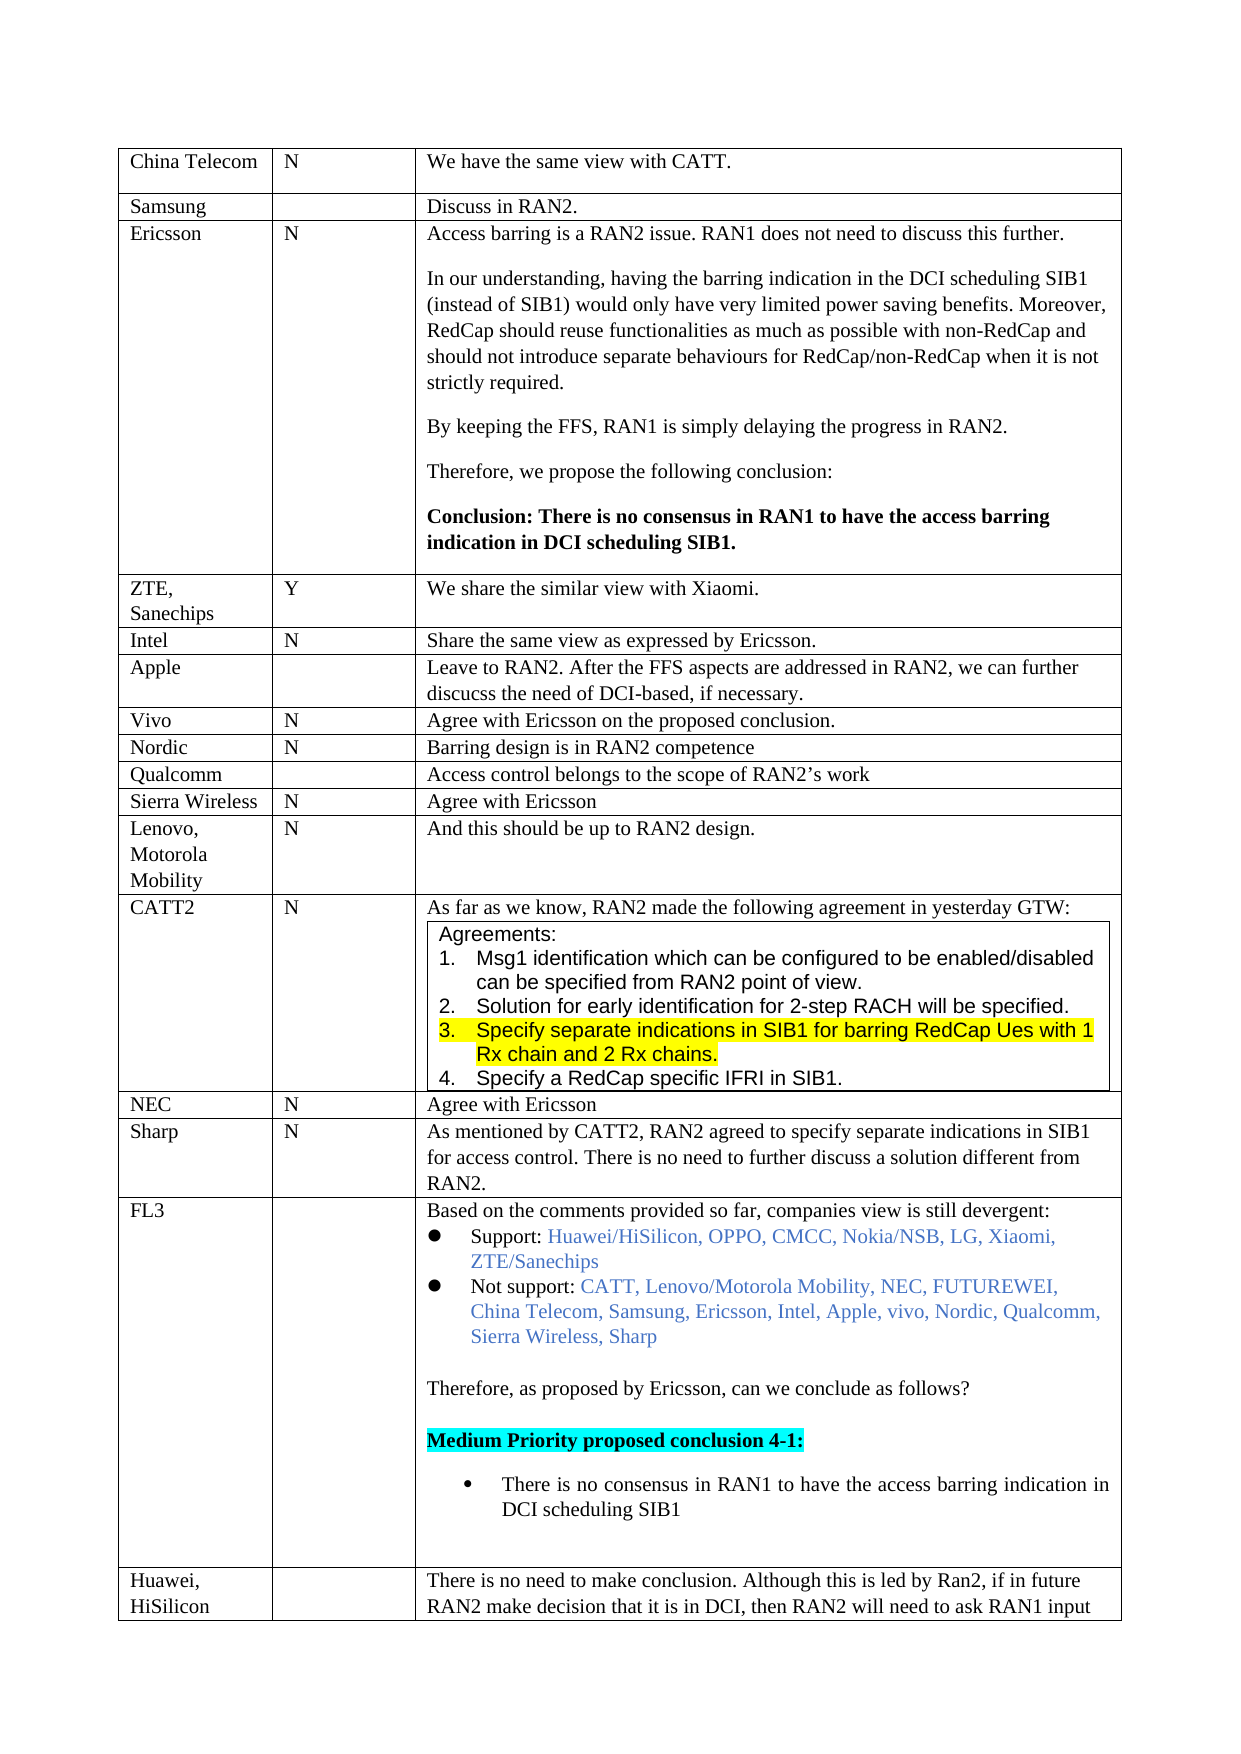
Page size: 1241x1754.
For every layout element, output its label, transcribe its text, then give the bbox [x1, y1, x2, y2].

table_cell Barring design is in RAN2 competence [416, 735, 1121, 761]
table_cell Agree with Ericsson on the proposed conclusion. [416, 708, 1121, 734]
table_cell Sierra Wireless [119, 789, 272, 815]
table_cell N [273, 1092, 415, 1118]
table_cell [416, 1568, 1121, 1620]
table_cell Agree with Ericsson [416, 1092, 1121, 1118]
table_cell FL3 [119, 1198, 272, 1567]
table_cell Lenovo, Motorola Mobility [119, 816, 272, 894]
table_cell N [273, 628, 415, 654]
table_cell N [273, 221, 415, 574]
table_cell Nordic [119, 735, 272, 761]
table_cell [273, 655, 415, 707]
table_cell Access barring is a RAN2 issue. RAN1 does not need to discuss this further. In our understanding, having the barring indication in the DCI scheduling SIB1 (instead of SIB1) would only have very limited power saving benefits. Moreover, RedCap should reuse functionalities as much as possible with non-RedCap and should not introduce separate behaviours for RedCap/non-RedCap when it is not strictly required. By keeping the FFS, RAN1 is simply delaying the progress in RAN2. Therefore, we propose the following conclusion: Conclusion: There is no consensus in RAN1 to have the access barring indication in DCI scheduling SIB1. [416, 221, 1121, 574]
table_cell China Telecom [119, 149, 272, 193]
table_cell N [273, 149, 415, 193]
table_cell Y [273, 575, 415, 627]
table_cell Qualcomm [119, 762, 272, 788]
table_cell N [273, 816, 415, 894]
table_cell Huawei, HiSilicon [119, 1568, 272, 1620]
table_cell Based on the comments provided so far, companies view is still devergent: Support: Huawei/HiSilicon, OPPO, CMCC, Nokia/NSB, LG, Xiaomi, ZTE/Sanechips Not support: CATT, Lenovo/Motorola Mobility, NEC, FUTUREWEI, China Telecom, Samsung, Ericsson, Intel, Apple, vivo, Nordic, Qualcomm, Sierra Wireless, Sharp Therefore, as proposed by Ericsson, can we conclude as follows? Medium Priority proposed conclusion 4-1: There is no consensus in RAN1 to have the access barring indication in DCI scheduling SIB1 [416, 1198, 1121, 1567]
table_cell Vivo [119, 708, 272, 734]
table_cell N [273, 708, 415, 734]
table_cell Apple [119, 655, 272, 707]
table_cell We have the same view with CATT. [416, 149, 1121, 193]
table_cell Samsung [119, 194, 272, 220]
table_cell [273, 1198, 415, 1567]
table_cell N [273, 735, 415, 761]
table_cell ZTE, Sanechips [119, 575, 272, 627]
table_cell NEC [119, 1092, 272, 1118]
table_cell Discuss in RAN2. [416, 194, 1121, 220]
table_cell N [273, 1119, 415, 1197]
table_cell [273, 194, 415, 220]
table_cell Agree with Ericsson [416, 789, 1121, 815]
table_cell N [273, 789, 415, 815]
table_cell N [273, 895, 415, 1091]
table_cell [273, 1568, 415, 1620]
table_cell As mentioned by CATT2, RAN2 agreed to specify separate indications in SIB1 for access control. There is no need to further discuss a solution different from RAN2. [416, 1119, 1121, 1197]
table_cell Intel [119, 628, 272, 654]
table_cell Leave to RAN2. After the FFS aspects are addressed in RAN2, we can further discucss the need of DCI-based, if necessary. [416, 655, 1121, 707]
table_cell As far as we know, RAN2 made the following agreement in yesterday GTW: [416, 895, 1121, 1091]
table_cell We share the similar view with Xiaomi. [416, 575, 1121, 627]
table_cell And this should be up to RAN2 design. [416, 816, 1121, 894]
table_cell Access control belongs to the scope of RAN2’s work [416, 762, 1121, 788]
table_cell Sharp [119, 1119, 272, 1197]
table_cell [273, 762, 415, 788]
table_cell CATT2 [119, 895, 272, 1091]
table_cell Share the same view as expressed by Ericsson. [416, 628, 1121, 654]
table_cell Ericsson [119, 221, 272, 574]
